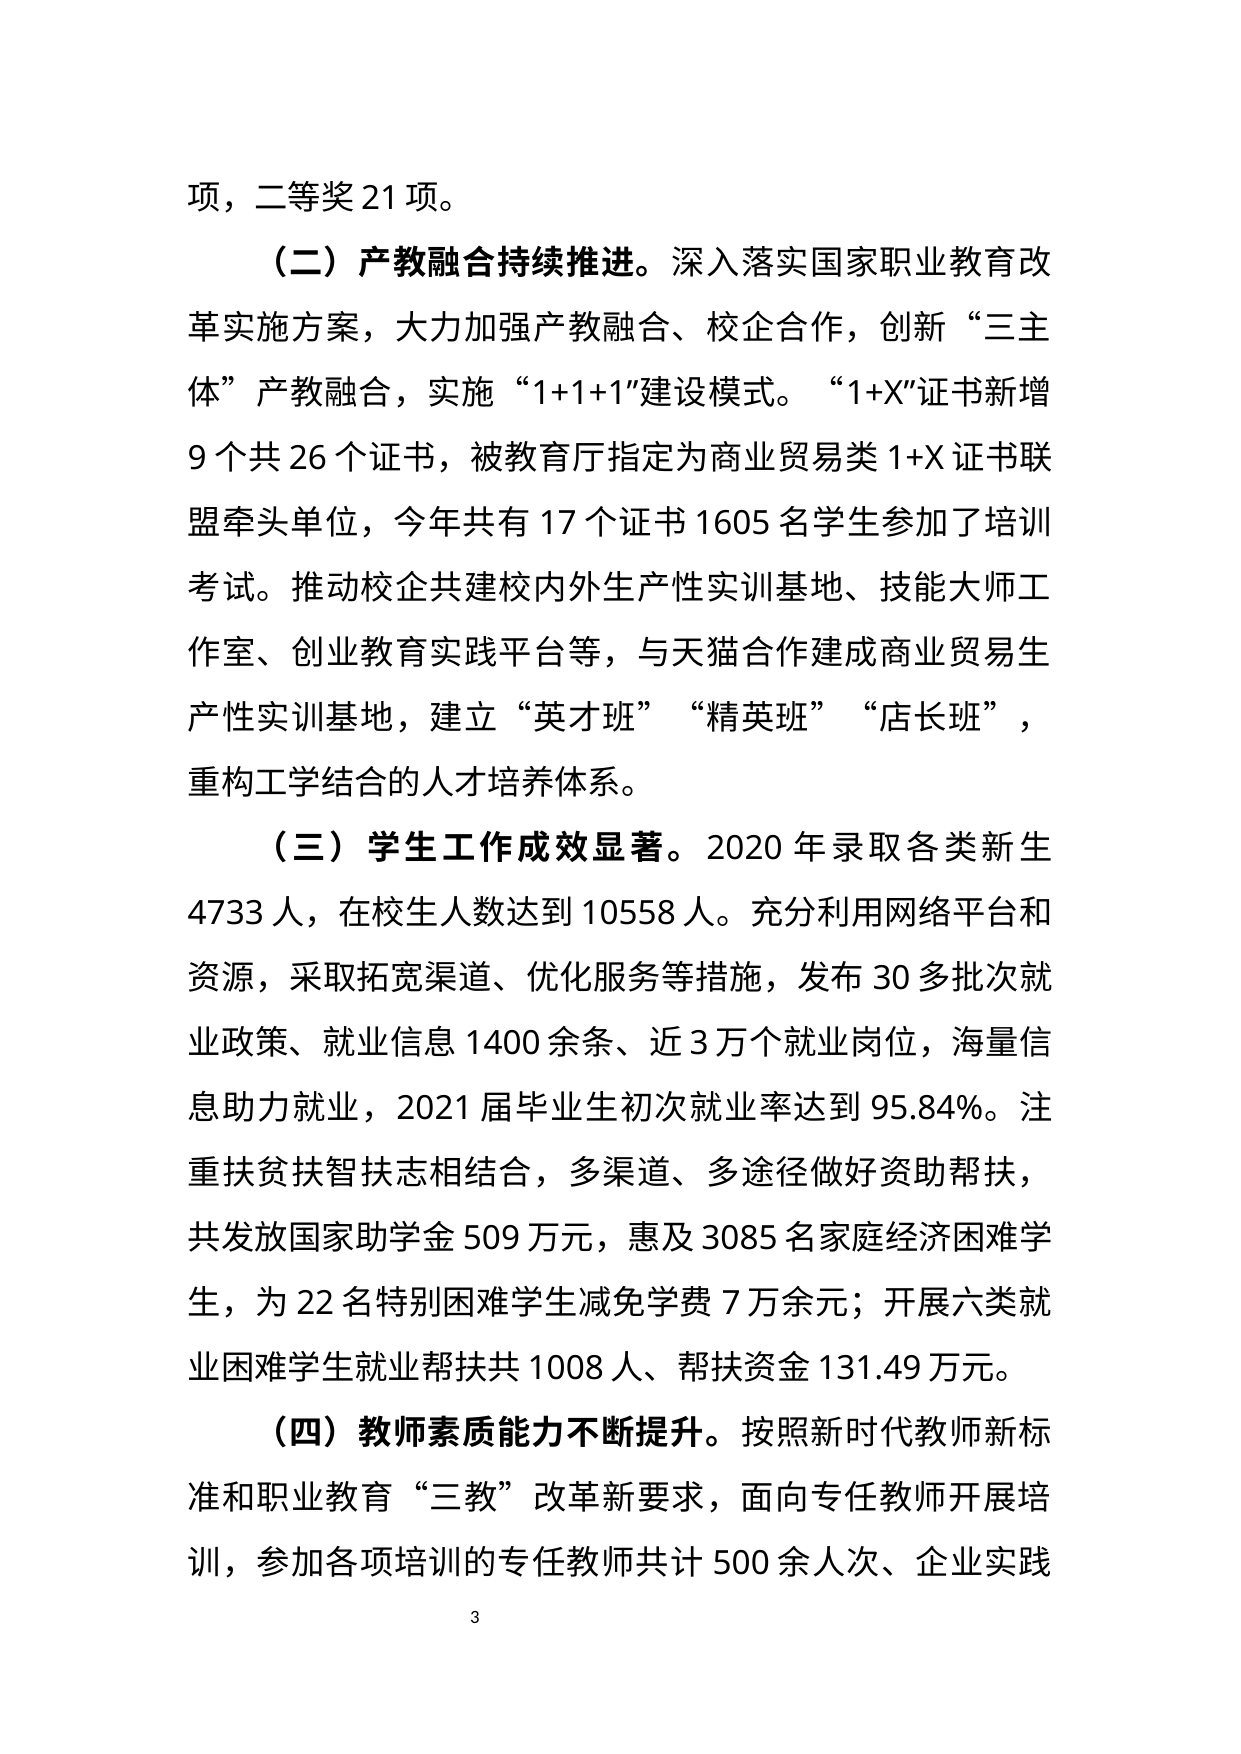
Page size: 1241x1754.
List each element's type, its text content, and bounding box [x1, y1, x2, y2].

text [187, 1397, 1053, 1592]
text （二）产教融合持续推进。深入落实国家职业教育改革实施方案，大力加强产教融合、校企合作，创新“三主体”产教融合，实施“1+1+1”建设模式。“1+X”证书新增9个共26个证书，被教育厅指定为商业贸易类1+X证书联盟牵头单位，今年共有17个证书1605名学生参加了培训考试。推动校企共建校内外生产性实训基地、技能大师工作室、创业教育实践平台等，与天猫合作建成商业贸易生产性实训基地，建立“英才班”“精英班”“店长班”，重构工学结合的人才培养体系。 [187, 227, 1053, 812]
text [187, 162, 1053, 227]
text （三）学生工作成效显著。2020年录取各类新生4733人，在校生人数达到10558人。充分利用网络平台和资源，采取拓宽渠道、优化服务等措施，发布30多批次就业政策、就业信息1400余条、近3万个就业岗位，海量信息助力就业，2021届毕业生初次就业率达到95.84%。注重扶贫扶智扶志相结合，多渠道、多途径做好资助帮扶，共发放国家助学金509万元，惠及3085名家庭经济困难学生，为22名特别困难学生减免学费7万余元；开展六类就业困难学生就业帮扶共1008人、帮扶资金131.49万元。 [187, 812, 1053, 1397]
